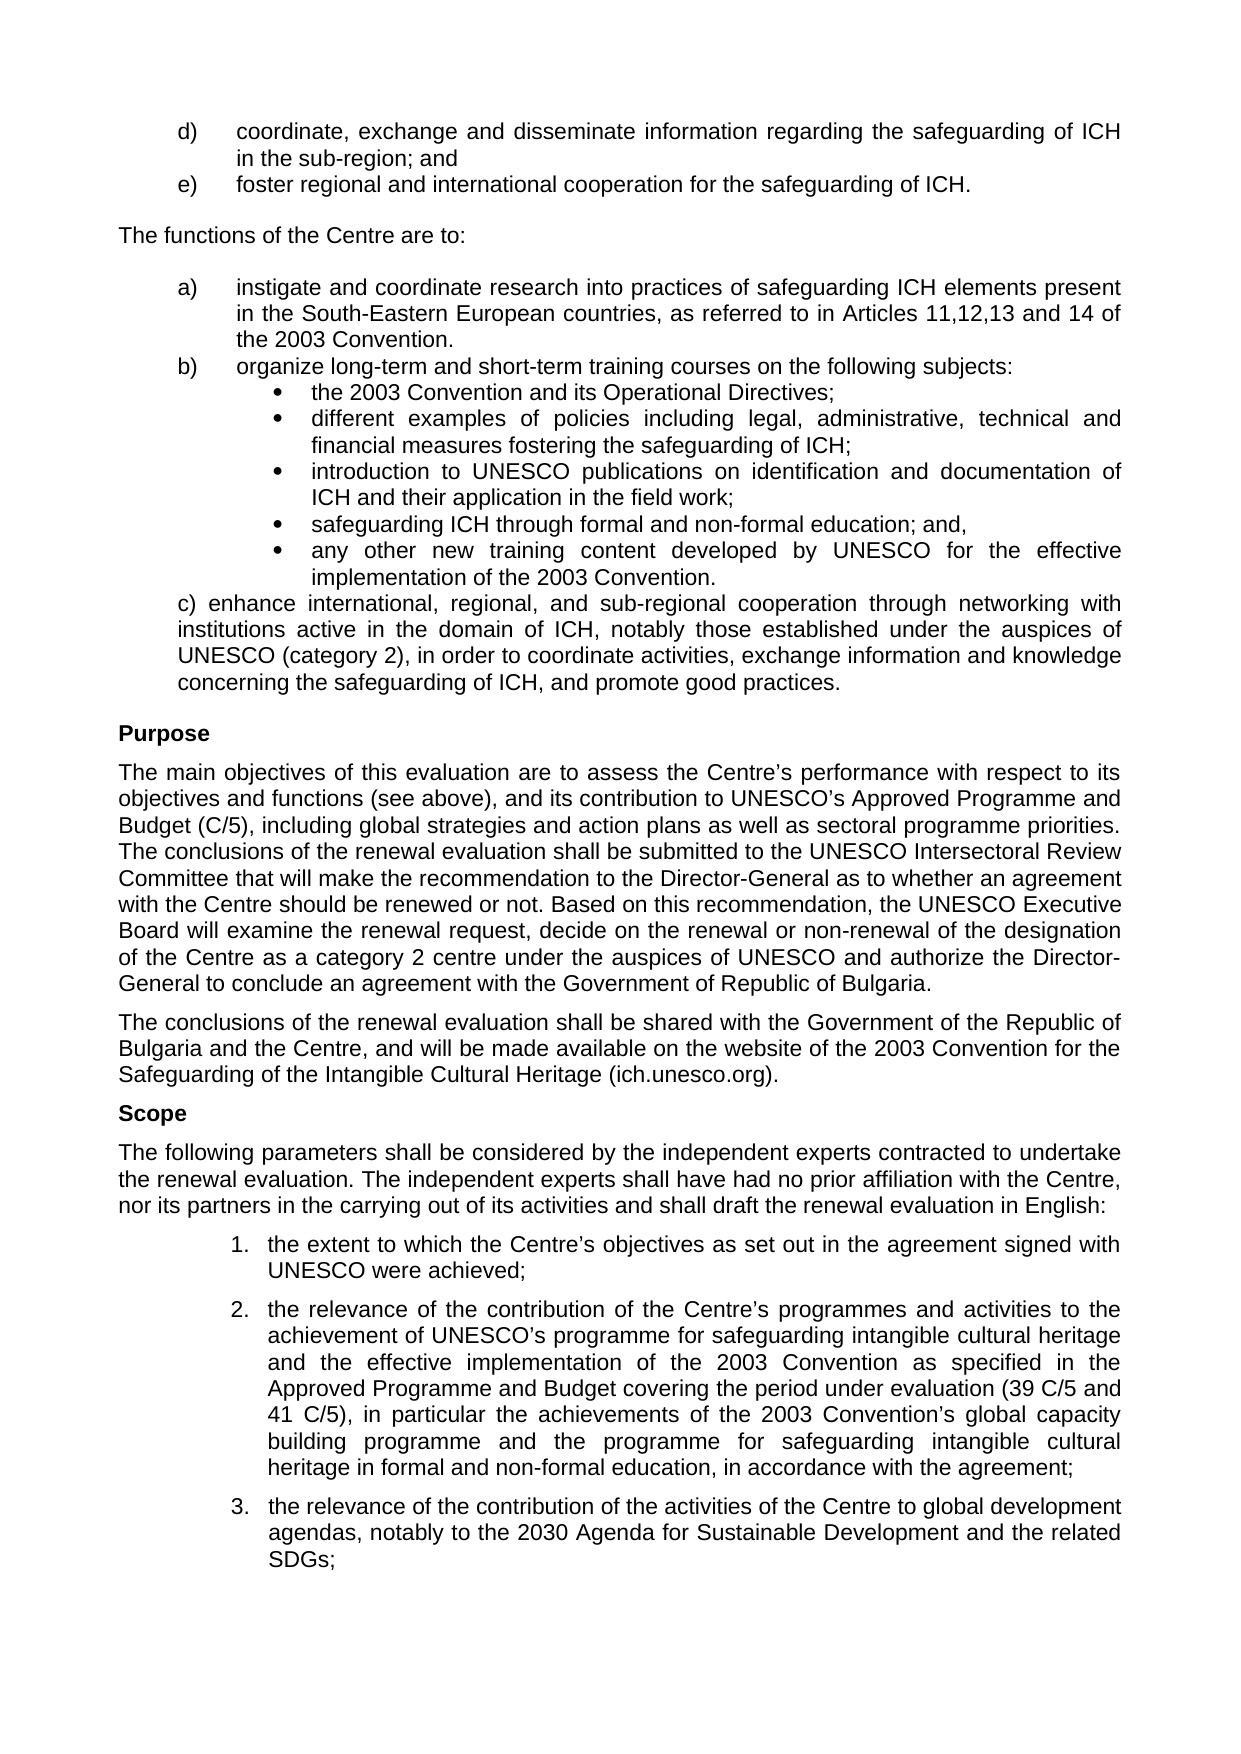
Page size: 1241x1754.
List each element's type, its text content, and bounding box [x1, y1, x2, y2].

text The main objectives of this evaluation are to assess the Centre’s performance with respect to its objectives and functions (see above), and its contribution to UNESCO’s Approved Programme and Budget (C/5), including global strategies and action plans as well as sectoral programme priorities. The conclusions of the renewal evaluation shall be submitted to the UNESCO Intersectoral Review Committee that will make the recommendation to the Director-General as to whether an agreement with the Centre should be renewed or not. Based on this recommendation, the UNESCO Executive Board will examine the renewal request, decide on the renewal or non-renewal of the designation of the Centre as a category 2 centre under the auspices of UNESCO and authorize the Director-General to conclude an agreement with the Government of Republic of Bulgaria. [118, 759, 1122, 996]
text The conclusions of the renewal evaluation shall be shared with the Government of the Republic of Bulgaria and the Centre, and will be made available on the website of the 2003 Convention for the Safeguarding of the Intangible Cultural Heritage (ich.unesco.org). [118, 1009, 1122, 1088]
list coordinate, exchange and disseminate information regarding the safeguarding of ICH in the sub-region; and [177, 118, 1122, 171]
list any other new training content developed by UNESCO for the effective implementation of the 2003 Convention. [274, 537, 1122, 590]
text The following parameters shall be considered by the independent experts contracted to undertake the renewal evaluation. The independent experts shall have had no prior affiliation with the Centre, nor its partners in the carrying out of its activities and shall draft the renewal evaluation in English: [118, 1139, 1122, 1218]
list the 2003 Convention and its Operational Directives; [274, 379, 1122, 405]
text c) enhance international, regional, and sub-regional cooperation through networking with institutions active in the domain of ICH, notably those established under the auspices of UNESCO (category 2), in order to coordinate activities, exchange information and knowledge concerning the safeguarding of ICH, and promote good practices. [177, 590, 1122, 695]
text The functions of the Centre are to: [118, 222, 1122, 248]
text Purpose [118, 720, 1122, 747]
list introduction to UNESCO publications on identification and documentation of ICH and their application in the field work; [274, 458, 1122, 511]
list the extent to which the Centre’s objectives as set out in the agreement signed with UNESCO were achieved; [230, 1231, 1122, 1283]
list organize long-term and short-term training courses on the following subjects: [177, 353, 1122, 379]
list safeguarding ICH through formal and non-formal education; and, [274, 511, 1122, 537]
list the relevance of the contribution of the activities of the Centre to global development agendas, notably to the 2030 Agenda for Sustainable Development and the related SDGs; [231, 1493, 1122, 1572]
list the relevance of the contribution of the Centre’s programmes and activities to the achievement of UNESCO’s programme for safeguarding intangible cultural heritage and the effective implementation of the 2003 Convention as specified in the Approved Programme and Budget covering the period under evaluation (39 C/5 and 41 C/5), in particular the achievements of the 2003 Convention’s global capacity building programme and the programme for safeguarding intangible cultural heritage in formal and non-formal education, in accordance with the agreement; [230, 1296, 1122, 1480]
list instigate and coordinate research into practices of safeguarding ICH elements present in the South-Eastern European countries, as referred to in Articles 11,12,13 and 14 of the 2003 Convention. [177, 273, 1122, 353]
text Scope [118, 1100, 1122, 1127]
list different examples of policies including legal, administrative, technical and financial measures fostering the safeguarding of ICH; [274, 405, 1122, 458]
list foster regional and international cooperation for the safeguarding of ICH. [177, 171, 1122, 197]
